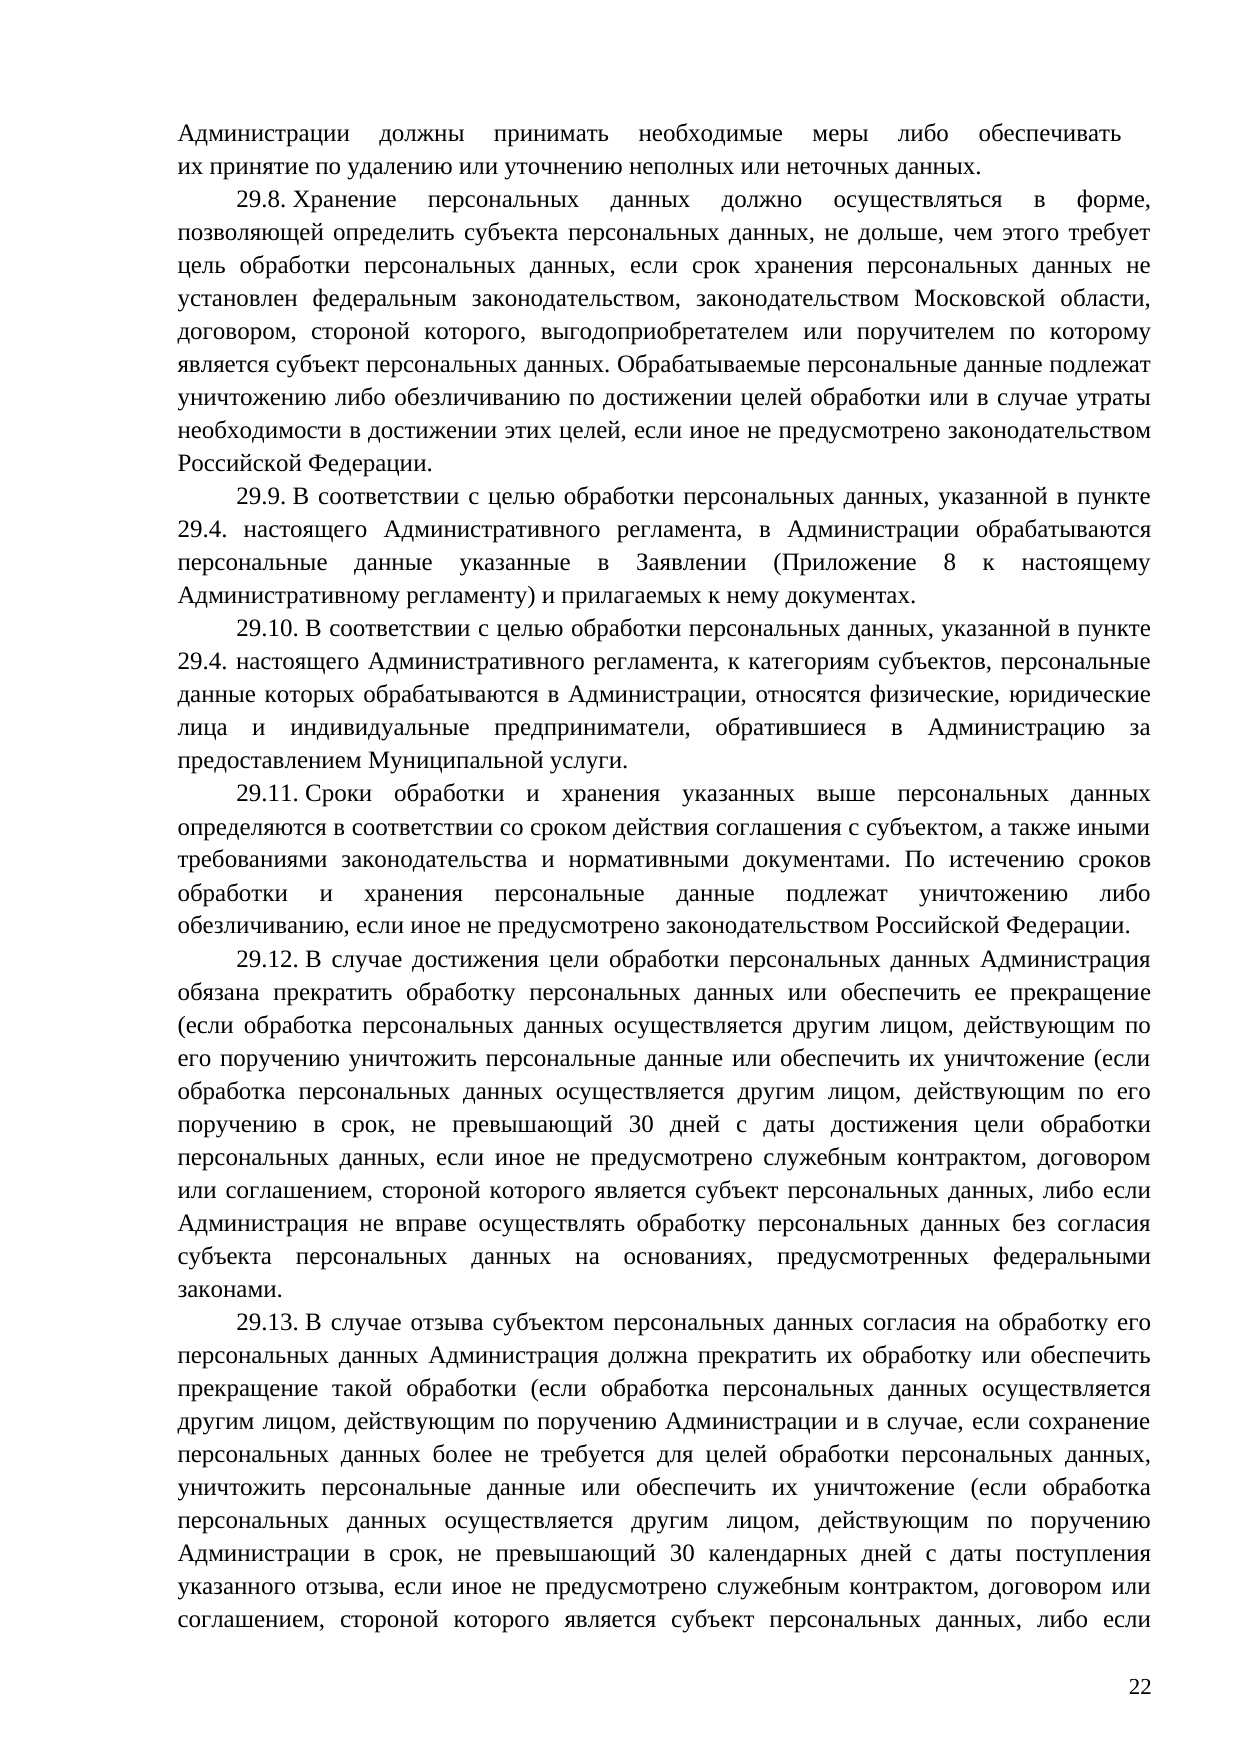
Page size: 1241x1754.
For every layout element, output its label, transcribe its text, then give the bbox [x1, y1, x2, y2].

list 29.9. В соответствии с целью обработки персональных данных, указанной в пункте 29.4. настоящего Административного регламента, в Администрации обрабатываются персональные данные указанные в Заявлении (Приложение 8 к настоящему Административному регламенту) и прилагаемых к нему документах. [177, 481, 1152, 609]
list 29.11. Сроки обработки и хранения указанных выше персональных данных определяются в соответствии со сроком действия соглашения с субъектом, а также иными требованиями законодательства и нормативными документами. По истечению сроков обработки и хранения персональные данные подлежат уничтожению либо обезличиванию, если иное не предусмотрено законодательством Российской Федерации. [177, 778, 1152, 939]
list 29.10. В соответствии с целью обработки персональных данных, указанной в пункте 29.4. настоящего Административного регламента, к категориям субъектов, персональные данные которых обрабатываются в Администрации, относятся физические, юридические лица и индивидуальные предприниматели, обратившиеся в Администрацию за предоставлением Муниципальной услуги. [177, 613, 1152, 774]
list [177, 118, 1152, 180]
list 29.12. В случае достижения цели обработки персональных данных Администрация обязана прекратить обработку персональных данных или обеспечить ее прекращение (если обработка персональных данных осуществляется другим лицом, действующим по его поручению уничтожить персональные данные или обеспечить их уничтожение (если обработка персональных данных осуществляется другим лицом, действующим по его поручению в срок, не превышающий 30 дней с даты достижения цели обработки персональных данных, если иное не предусмотрено служебным контрактом, договором или соглашением, стороной которого является субъект персональных данных, либо если Администрация не вправе осуществлять обработку персональных данных без согласия субъекта персональных данных на основаниях, предусмотренных федеральными законами. [177, 944, 1152, 1303]
list 29.8. Хранение персональных данных должно осуществляться в форме, позволяющей определить субъекта персональных данных, не дольше, чем этого требует цель обработки персональных данных, если срок хранения персональных данных не установлен федеральным законодательством, законодательством Московской области, договором, стороной которого, выгодоприобретателем или поручителем по которому является субъект персональных данных. Обрабатываемые персональные данные подлежат уничтожению либо обезличиванию по достижении целей обработки или в случае утраты необходимости в достижении этих целей, если иное не предусмотрено законодательством Российской Федерации. [177, 184, 1152, 477]
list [177, 1307, 1152, 1633]
